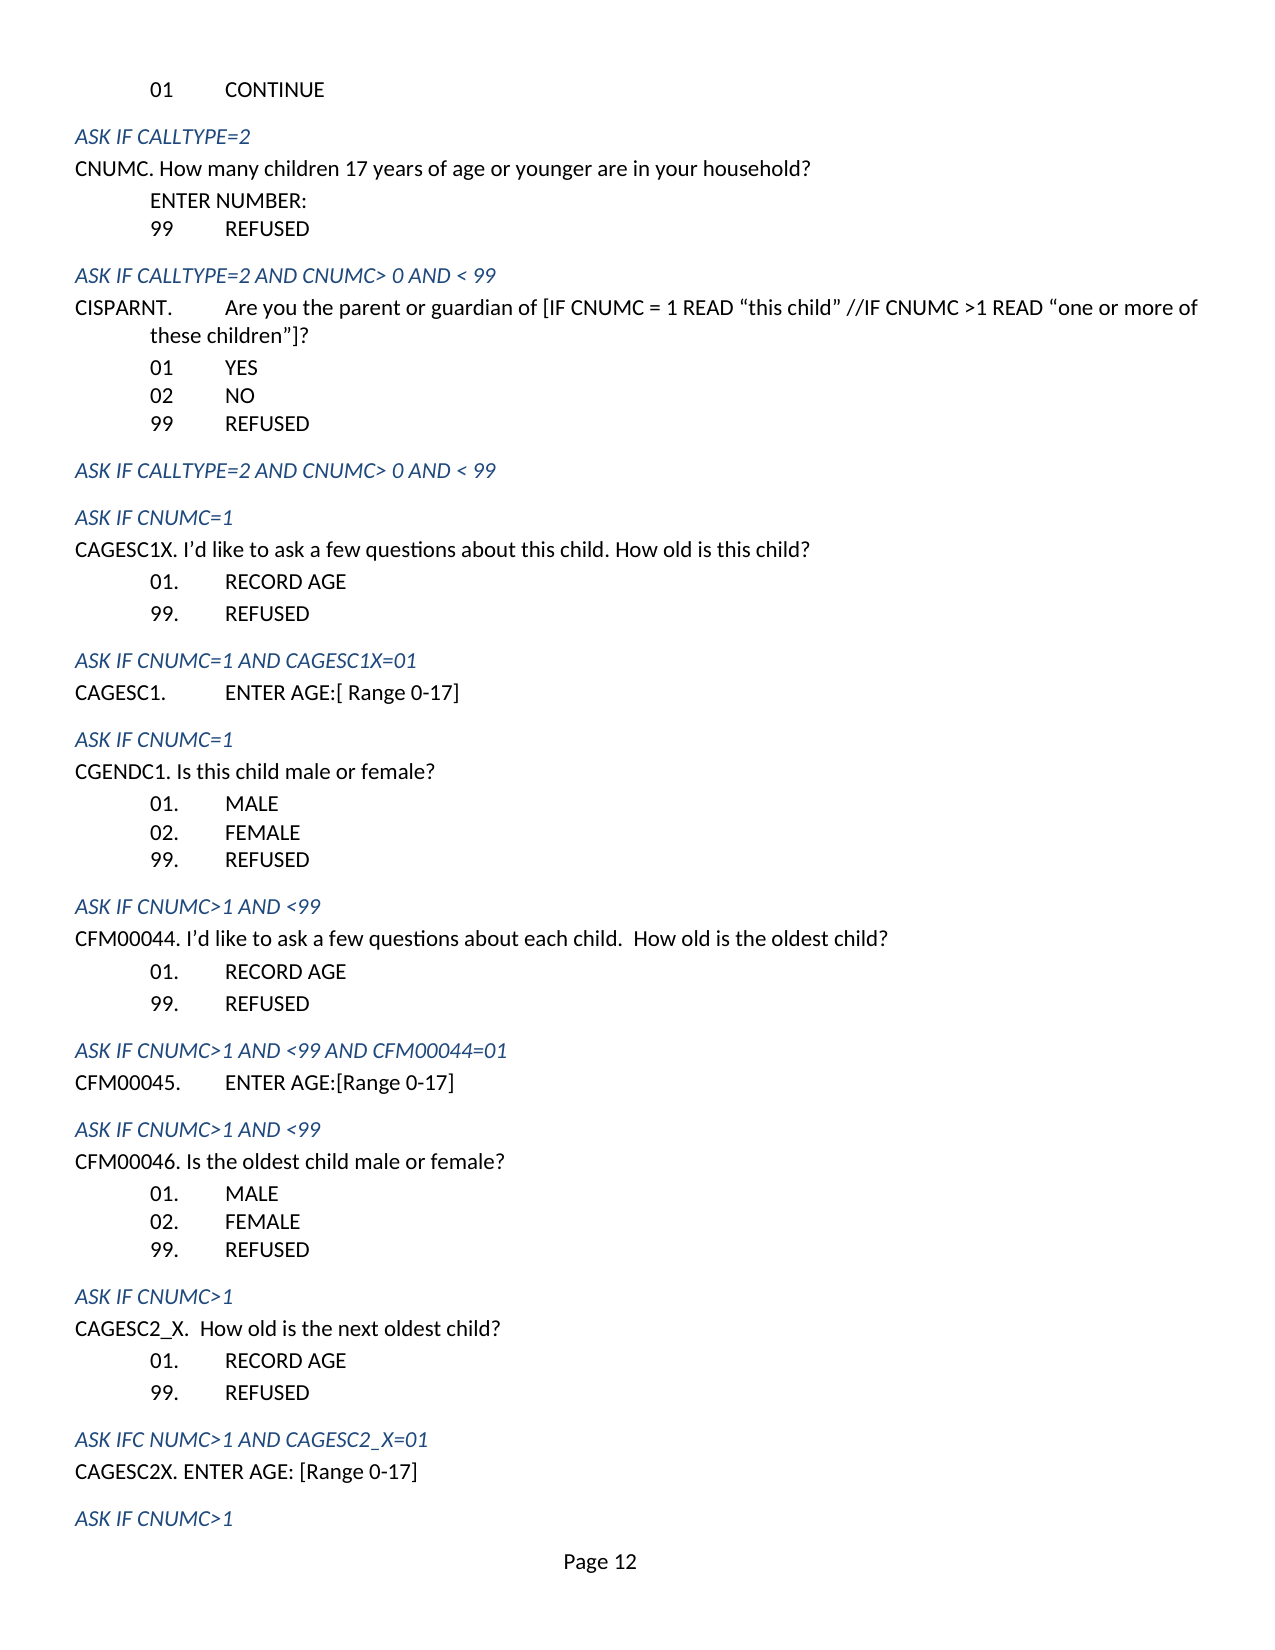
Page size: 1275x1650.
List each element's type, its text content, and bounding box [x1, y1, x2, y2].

text ASK IFC NUMC>1 AND CAGESC2_x=01 [75, 1425, 1200, 1453]
list CONTINUE [150, 75, 1200, 103]
text 01. RECORD AGE [75, 1346, 1200, 1374]
text CFM00045. ENTER AGE:[Range 0-17] [75, 1068, 1200, 1096]
text 01 YES [150, 353, 1200, 381]
text ASK IF CALLTYPE=2 [75, 122, 1200, 150]
text ASK IF CNUMC>1 [75, 1282, 1200, 1310]
text 01. MALE [150, 1179, 1200, 1207]
text CAGESC2X. ENTER AGE: [Range 0-17] [75, 1457, 1200, 1485]
text 99. REFUSED [150, 846, 1200, 874]
text 99. REFUSED [75, 989, 1200, 1017]
text ASK IF calltype=2 and CNUMC> 0 and < 99 [75, 261, 1200, 289]
text CAGESC1X. I’d like to ask a few questions about this child. How old is this child? [75, 535, 1200, 563]
text CAGESC1. ENTER AGE:[ Range 0-17] [75, 678, 1200, 706]
text 99. REFUSED [150, 1235, 1200, 1263]
text 02. FEMALE [150, 818, 1200, 846]
text CFM00044. I’d like to ask a few questions about each child. How old is the oldest child? [75, 924, 1200, 953]
text 02 NO [150, 381, 1200, 409]
text 02. FEMALE [150, 1207, 1200, 1235]
text ASK IF CNUMC>1 AND <99 [75, 892, 1200, 920]
text 01. RECORD AGE [75, 567, 1200, 595]
text 01. RECORD AGE [75, 957, 1200, 985]
text ASK IF CNUMC>1 AND <99 AND CFM00044=01 [75, 1036, 1200, 1064]
text CNUMC. How many children 17 years of age or younger are in your household? [75, 154, 1200, 182]
text CISPARNT. Are you the parent or guardian of [IF CNUMC = 1 READ “this child” //IF CNUMC >1 READ “one or more of these children”]? [75, 293, 1200, 349]
text 01. MALE [150, 789, 1200, 818]
text ASK IF CNUMC=1 and cagesc1x=01 [75, 646, 1200, 674]
text 99. REFUSED [75, 599, 1200, 627]
text 99. REFUSED [75, 1378, 1200, 1406]
text ENTER NUMBER: [150, 186, 1200, 214]
text ASK IF calltype=2 and CNUMC> 0 and < 99 [75, 456, 1200, 484]
text ASK IF CNUMC=1 [75, 503, 1200, 531]
text CGENDC1. Is this child male or female? [75, 757, 1200, 785]
text ASK IF CNUMC=1 [75, 725, 1200, 753]
text ASK IF CNUMC>1 [75, 1504, 1200, 1532]
text 99 REFUSED [150, 214, 1200, 242]
text 99 REFUSED [150, 409, 1200, 437]
text ASK IF CNUMC>1 AND <99 [75, 1115, 1200, 1143]
text CAGESC2_X. How old is the next oldest child? [75, 1314, 1200, 1342]
text CFM00046. Is the oldest child male or female? [75, 1147, 1200, 1175]
